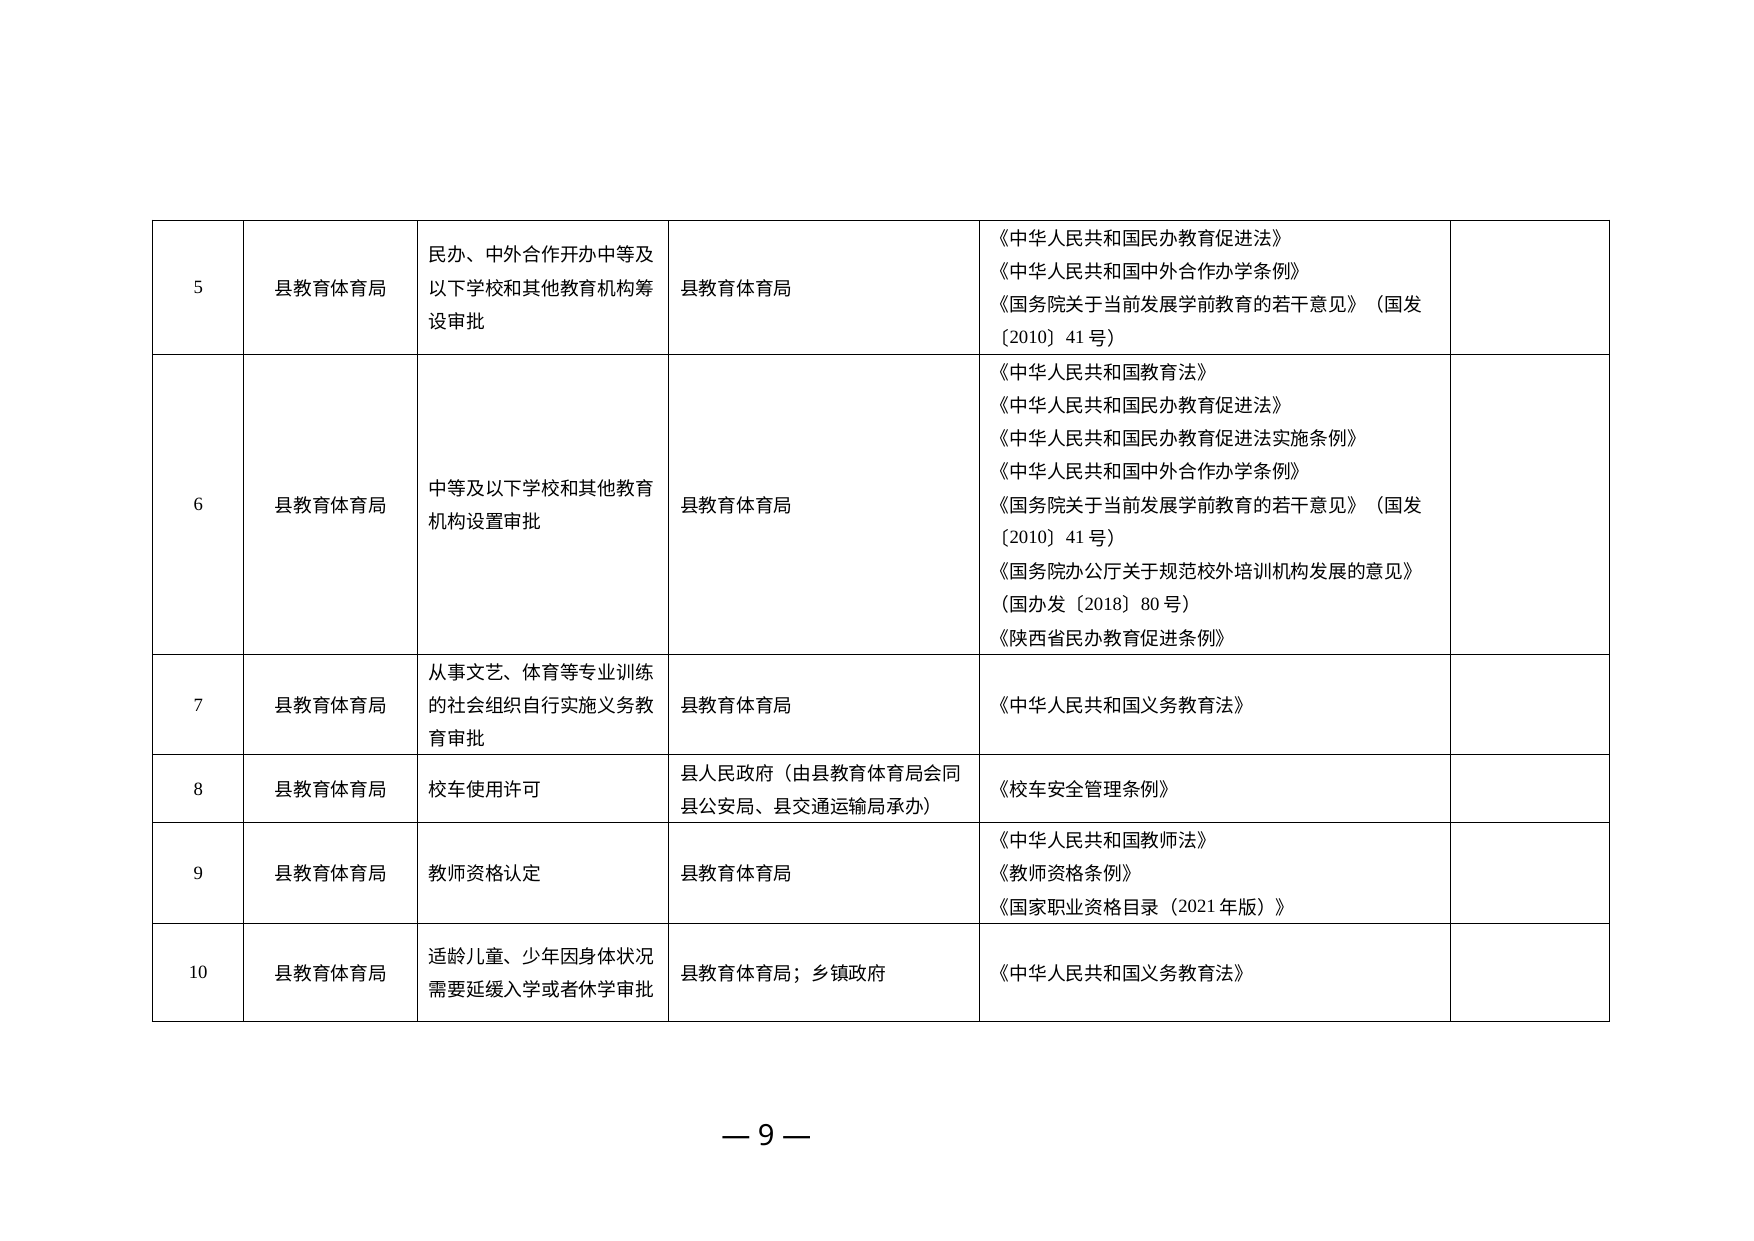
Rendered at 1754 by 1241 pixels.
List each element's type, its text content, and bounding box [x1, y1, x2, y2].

table_cell 《校车安全管理条例》 [980, 755, 1450, 822]
table_cell 9 [153, 823, 243, 922]
table_cell 8 [153, 755, 243, 822]
table_cell 县教育体育局 [669, 823, 979, 922]
table_cell [1451, 355, 1609, 653]
table_cell [1451, 655, 1609, 754]
table_cell 《中华人民共和国民办教育促进法》 《中华人民共和国中外合作办学条例》 《国务院关于当前发展学前教育的若干意见》（国发〔2010〕41号） [980, 221, 1450, 353]
table_cell 6 [153, 355, 243, 653]
table_cell 县教育体育局 [244, 823, 417, 922]
table_cell 县教育体育局 [244, 755, 417, 822]
table_cell 民办、中外合作开办中等及以下学校和其他教育机构筹设审批 [418, 221, 668, 353]
table_cell [1451, 823, 1609, 922]
table_cell 县教育体育局 [669, 221, 979, 353]
table_cell [1451, 924, 1609, 1021]
table_cell 《中华人民共和国教师法》 《教师资格条例》 《国家职业资格目录（2021年版）》 [980, 823, 1450, 922]
table_cell 县教育体育局 [244, 221, 417, 353]
table_cell 适龄儿童、少年因身体状况需要延缓入学或者休学审批 [418, 924, 668, 1021]
table_cell 县教育体育局 [244, 655, 417, 754]
table_cell 县教育体育局 [244, 355, 417, 653]
table_cell 《中华人民共和国义务教育法》 [980, 655, 1450, 754]
table_cell 从事文艺、体育等专业训练的社会组织自行实施义务教育审批 [418, 655, 668, 754]
table_cell 中等及以下学校和其他教育机构设置审批 [418, 355, 668, 653]
table_cell 县教育体育局 [669, 355, 979, 653]
table_cell 10 [153, 924, 243, 1021]
table_cell 5 [153, 221, 243, 353]
table_cell 县教育体育局；乡镇政府 [669, 924, 979, 1021]
table_cell 教师资格认定 [418, 823, 668, 922]
table_cell 县教育体育局 [669, 655, 979, 754]
table_cell [1451, 755, 1609, 822]
table_cell 《中华人民共和国教育法》 《中华人民共和国民办教育促进法》 《中华人民共和国民办教育促进法实施条例》 《中华人民共和国中外合作办学条例》 《国务院关于当前发展学前教育的若干意见》（国发〔2010〕41号） 《国务院办公厅关于规范校外培训机构发展的意见》（国办发〔2018〕80号） 《陕西省民办教育促进条例》 [980, 355, 1450, 653]
table_cell 县人民政府（由县教育体育局会同县公安局、县交通运输局承办） [669, 755, 979, 822]
table_cell 7 [153, 655, 243, 754]
table_cell 校车使用许可 [418, 755, 668, 822]
table_cell [1451, 221, 1609, 353]
table_cell 县教育体育局 [244, 924, 417, 1021]
table_cell 《中华人民共和国义务教育法》 [980, 924, 1450, 1021]
